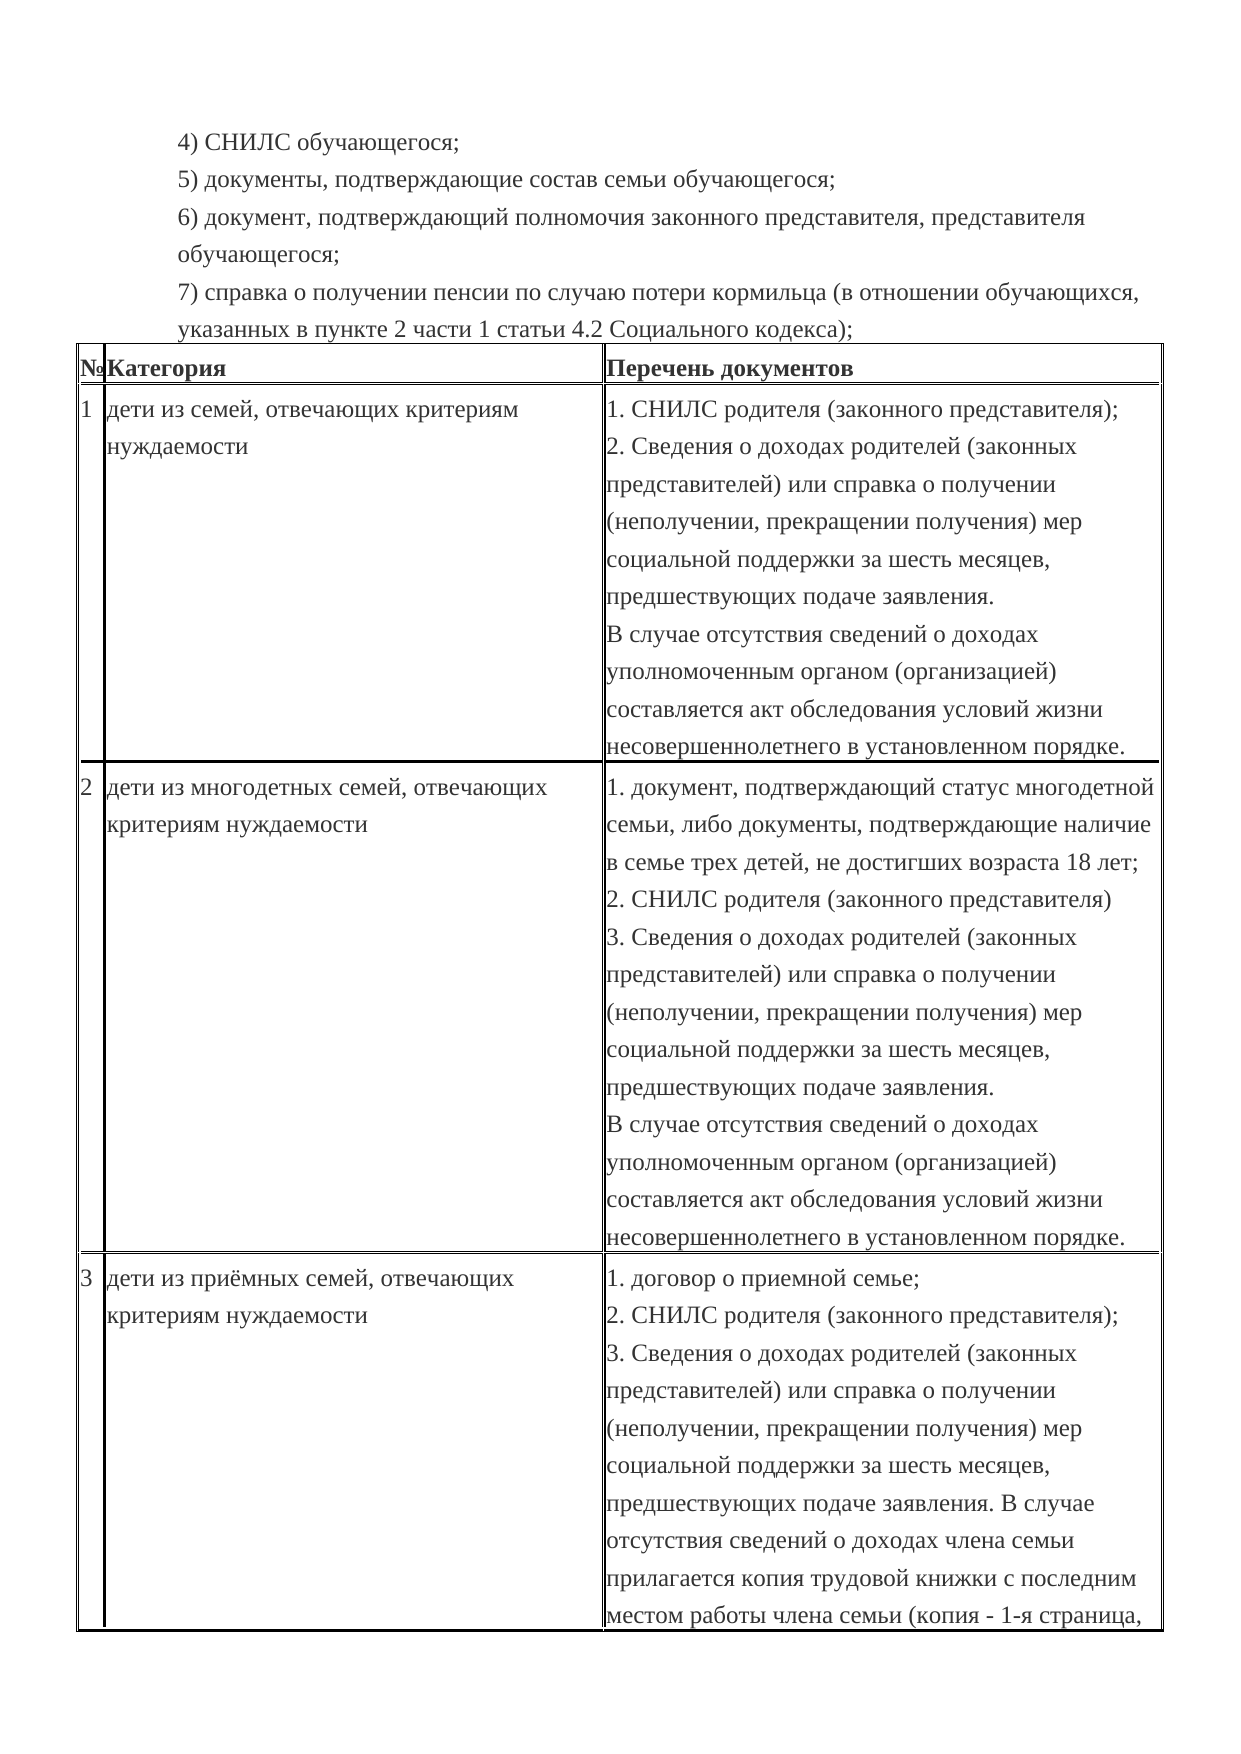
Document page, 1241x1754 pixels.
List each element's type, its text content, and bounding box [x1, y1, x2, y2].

table_cell 2 [79, 760, 103, 1251]
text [177, 118, 1152, 343]
table_cell 1. СНИЛС родителя (законного представителя); 2. Сведения о доходах родителей (законных представителей) или справка о получении (неполучении, прекращении получения) мер социальной поддержки за шесть месяцев, предшествующих подаче заявления. В случае отсутствия сведений о доходах уполномоченным органом (организацией) составляется акт обследования условий жизни несовершеннолетнего в установленном порядке. [604, 382, 1162, 760]
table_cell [104, 1251, 604, 1629]
table_cell дети из многодетных семей, отвечающих критериям нуждаемости [106, 763, 602, 1251]
table_header Категория [106, 344, 602, 382]
table_cell 3 [78, 1251, 104, 1629]
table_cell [604, 1251, 1162, 1629]
table_header Перечень документов [606, 344, 1161, 382]
table_cell 1 [78, 382, 104, 760]
table_cell 1. документ, подтверждающий статус многодетной семьи, либо документы, подтверждающие наличие в семье трех детей, не достигших возраста 18 лет; 2. СНИЛС родителя (законного представителя) 3. Сведения о доходах родителей (законных представителей) или справка о получении (неполучении, прекращении получения) мер социальной поддержки за шесть месяцев, предшествующих подаче заявления. В случае отсутствия сведений о доходах уполномоченным органом (организацией) составляется акт обследования условий жизни несовершеннолетнего в установленном порядке. [606, 760, 1161, 1251]
table_cell дети из семей, отвечающих критериям нуждаемости [106, 385, 602, 760]
table_header № [79, 344, 103, 382]
